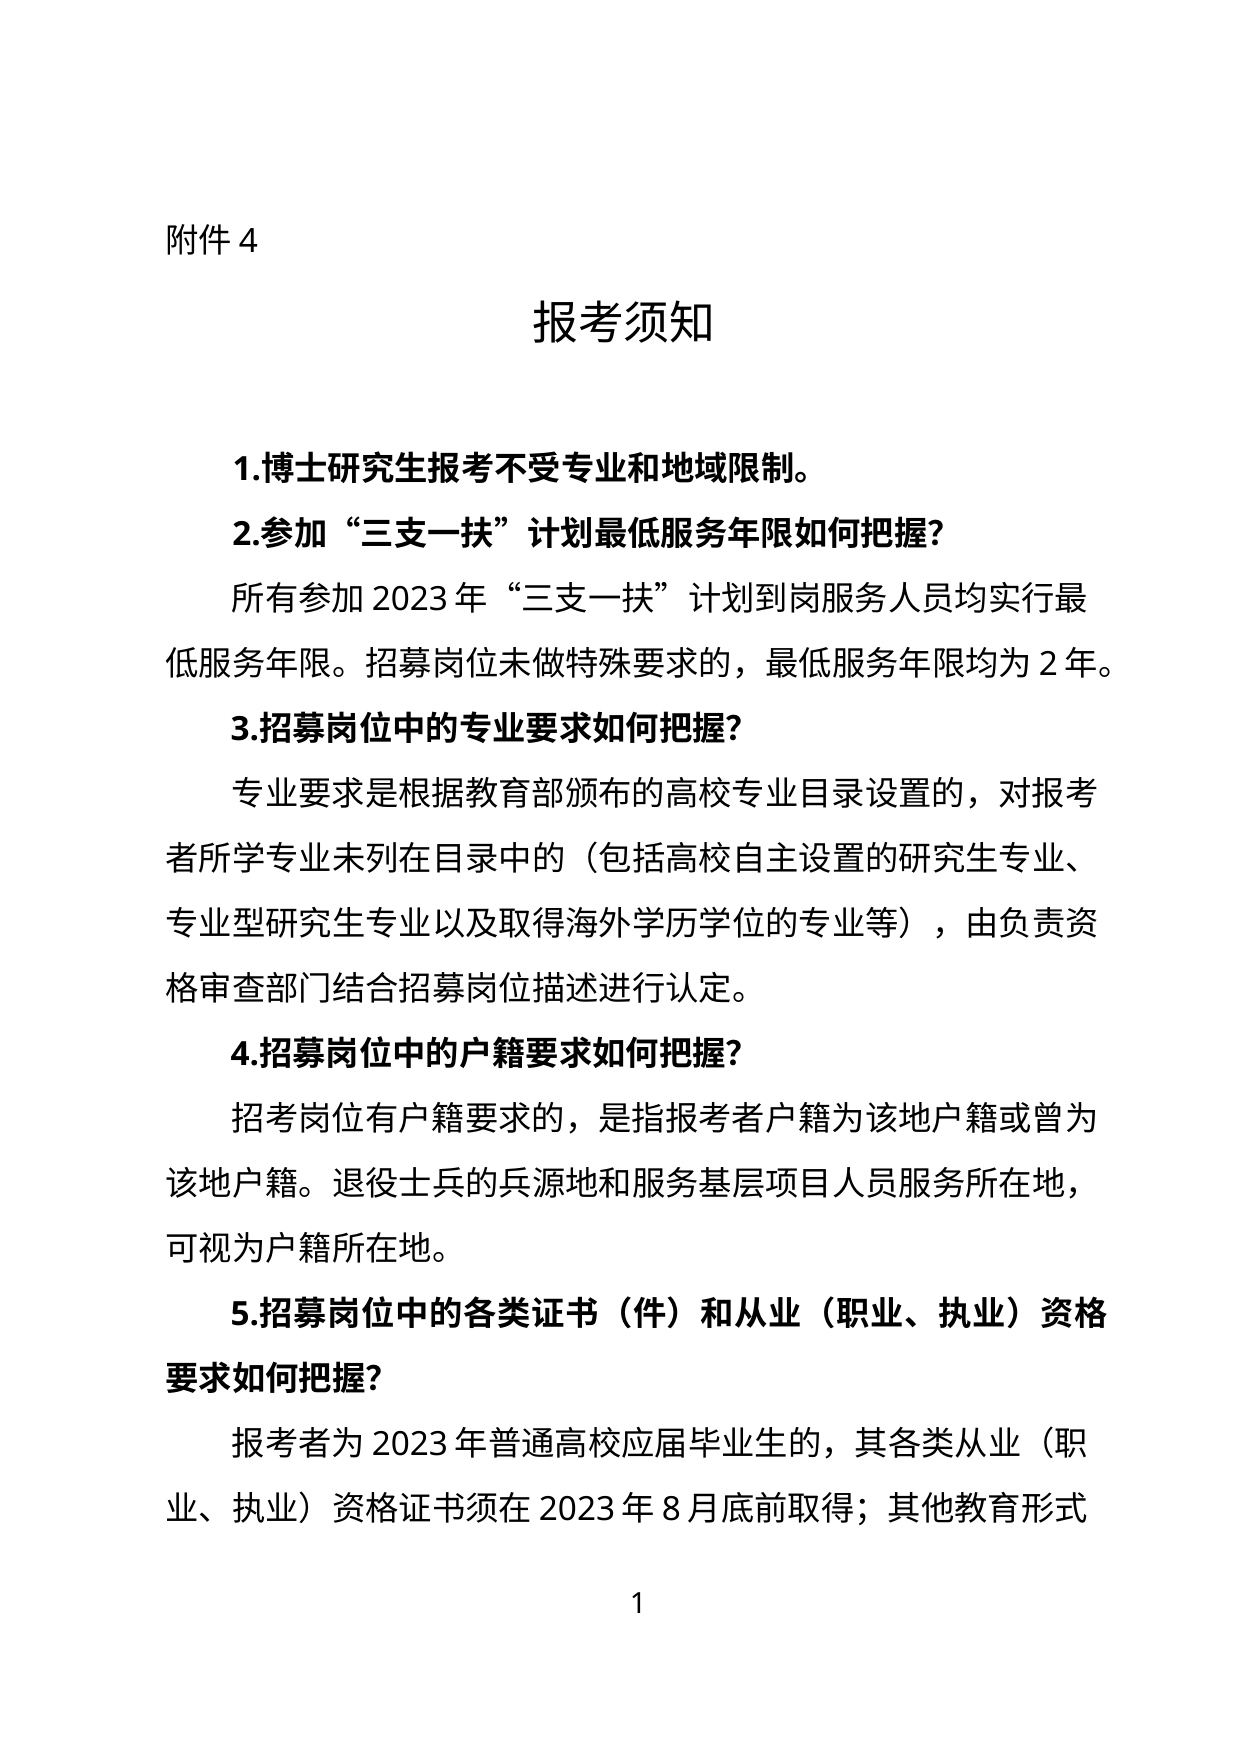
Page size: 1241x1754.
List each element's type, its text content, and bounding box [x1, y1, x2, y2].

text 附件4 [165, 206, 1110, 271]
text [165, 1408, 1110, 1538]
text 3.招募岗位中的专业要求如何把握？ [165, 693, 1110, 758]
text 招考岗位有户籍要求的，是指报考者户籍为该地户籍或曾为该地户籍。退役士兵的兵源地和服务基层项目人员服务所在地，可视为户籍所在地。 [165, 1083, 1110, 1278]
text 2.参加“三支一扶”计划最低服务年限如何把握？ [165, 498, 1110, 563]
text 专业要求是根据教育部颁布的高校专业目录设置的，对报考者所学专业未列在目录中的（包括高校自主设置的研究生专业、专业型研究生专业以及取得海外学历学位的专业等），由负责资格审查部门结合招募岗位描述进行认定。 [165, 758, 1110, 1018]
text 5.招募岗位中的各类证书（件）和从业（职业、执业）资格要求如何把握？ [165, 1278, 1110, 1408]
text 报考须知 [165, 271, 1110, 368]
text 所有参加2023年“三支一扶”计划到岗服务人员均实行最低服务年限。招募岗位未做特殊要求的，最低服务年限均为2年。 [165, 563, 1110, 693]
text 4.招募岗位中的户籍要求如何把握？ [165, 1018, 1110, 1083]
text 1.博士研究生报考不受专业和地域限制。 [165, 433, 1110, 498]
